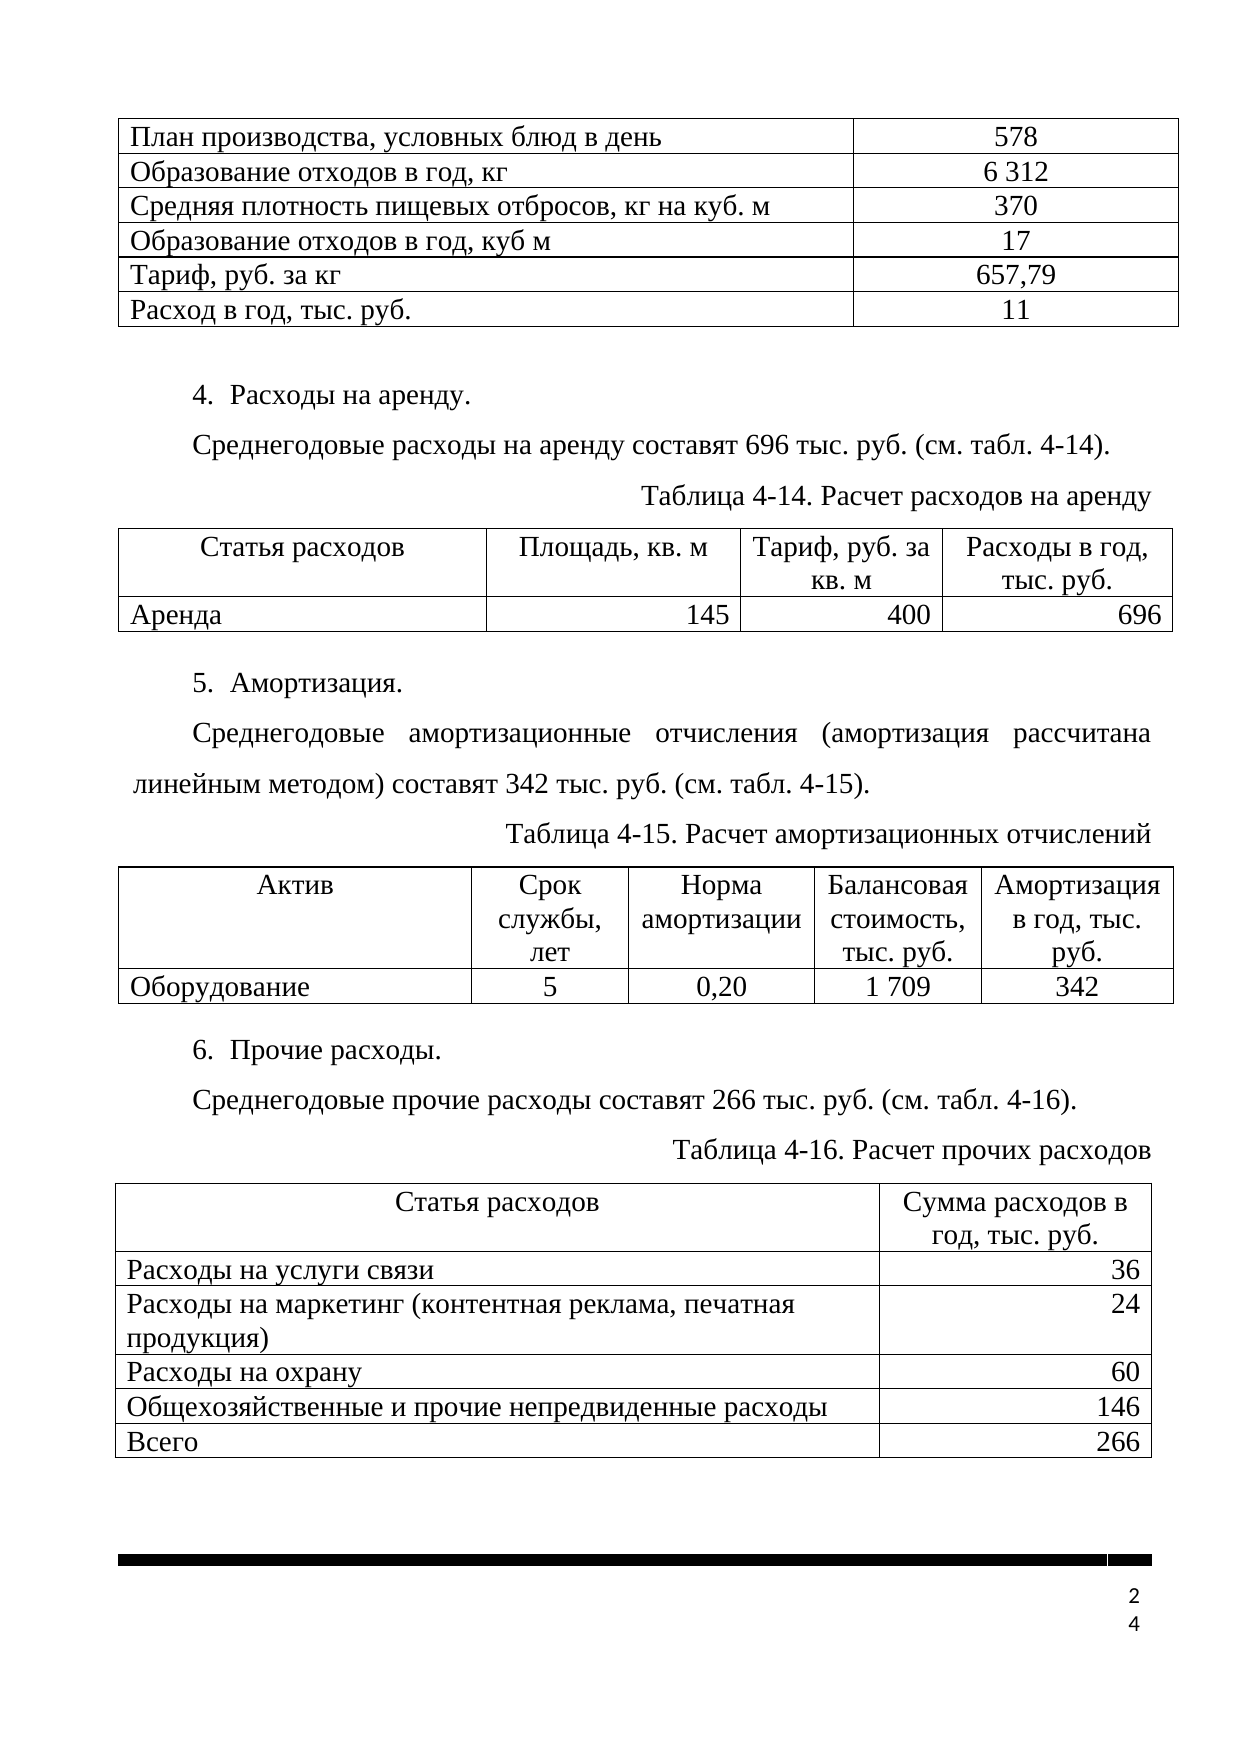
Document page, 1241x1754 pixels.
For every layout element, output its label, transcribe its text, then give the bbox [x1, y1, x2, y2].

table_header Амортизация в год, тыс. руб. [982, 868, 1173, 968]
text Среднегодовые амортизационные отчисления (амортизация рассчитана линейным методом) составят 342 тыс. руб. (см. табл. 4-15). [133, 716, 1152, 799]
table_cell Образование отходов в год, куб м [119, 223, 853, 256]
table_header Сумма расходов в год, тыс. руб. [880, 1184, 1151, 1251]
list Таблица 4-14. Расчет расходов на аренду [229, 478, 1152, 511]
list Прочие расходы. [192, 1032, 1152, 1065]
table_cell План производства, условных блюд в день [119, 119, 853, 153]
table_cell 24 [880, 1286, 1151, 1353]
table_cell 0,20 [629, 969, 814, 1003]
table_header Актив [119, 868, 471, 968]
table_cell Всего [116, 1424, 879, 1457]
table_cell 5 [472, 969, 628, 1003]
text Таблица 4-16. Расчет прочих расходов [192, 1132, 1152, 1166]
text Среднегодовые прочие расходы составят 266 тыс. руб. (см. табл. 4-16). [192, 1082, 1152, 1116]
table_header Балансовая стоимость, тыс. руб. [815, 868, 981, 968]
table_cell 17 [854, 223, 1178, 256]
table_cell Тариф, руб. за кг [119, 258, 853, 291]
list Расходы на аренду. [192, 377, 1152, 411]
table_cell Общехозяйственные и прочие непредвиденные расходы [116, 1389, 879, 1423]
table_header Срок службы, лет [472, 868, 628, 968]
table_cell Оборудование [119, 969, 471, 1003]
table_cell Средняя плотность пищевых отбросов, кг на куб. м [119, 188, 853, 222]
table_cell Расходы на маркетинг (контентная реклама, печатная продукция) [116, 1286, 879, 1353]
table_cell 266 [880, 1424, 1151, 1457]
table_header Площадь, кв. м [487, 529, 740, 596]
table_cell 657,79 [854, 258, 1178, 291]
table_cell 578 [854, 119, 1178, 153]
table_header Статья расходов [119, 529, 486, 596]
table_cell Расход в год, тыс. руб. [119, 292, 853, 326]
table_cell 696 [943, 597, 1172, 631]
table_cell 6 312 [854, 154, 1178, 187]
table_cell 370 [854, 188, 1178, 222]
table_cell 11 [854, 292, 1178, 326]
list Таблица 4-15. Расчет амортизационных отчислений [229, 816, 1152, 850]
table_header Тариф, руб. за кв. м [741, 529, 942, 596]
table_cell 1 709 [815, 969, 981, 1003]
table_header Норма амортизации [629, 868, 814, 968]
text Среднегодовые расходы на аренду составят 696 тыс. руб. (см. табл. 4-14). [118, 427, 1152, 461]
table_cell 342 [982, 969, 1173, 1003]
table_header Расходы в год, тыс. руб. [943, 529, 1172, 596]
table_cell 36 [880, 1252, 1151, 1285]
table_cell Образование отходов в год, кг [119, 154, 853, 187]
table_cell Расходы на услуги связи [116, 1252, 879, 1285]
table_cell 146 [880, 1389, 1151, 1423]
table_cell 145 [487, 597, 740, 631]
table_cell Расходы на охрану [116, 1355, 879, 1388]
list Амортизация. [192, 665, 1152, 699]
table_cell 400 [741, 597, 942, 631]
table_cell 60 [880, 1355, 1151, 1388]
table_header Статья расходов [116, 1184, 879, 1251]
table_cell Аренда [119, 597, 486, 631]
